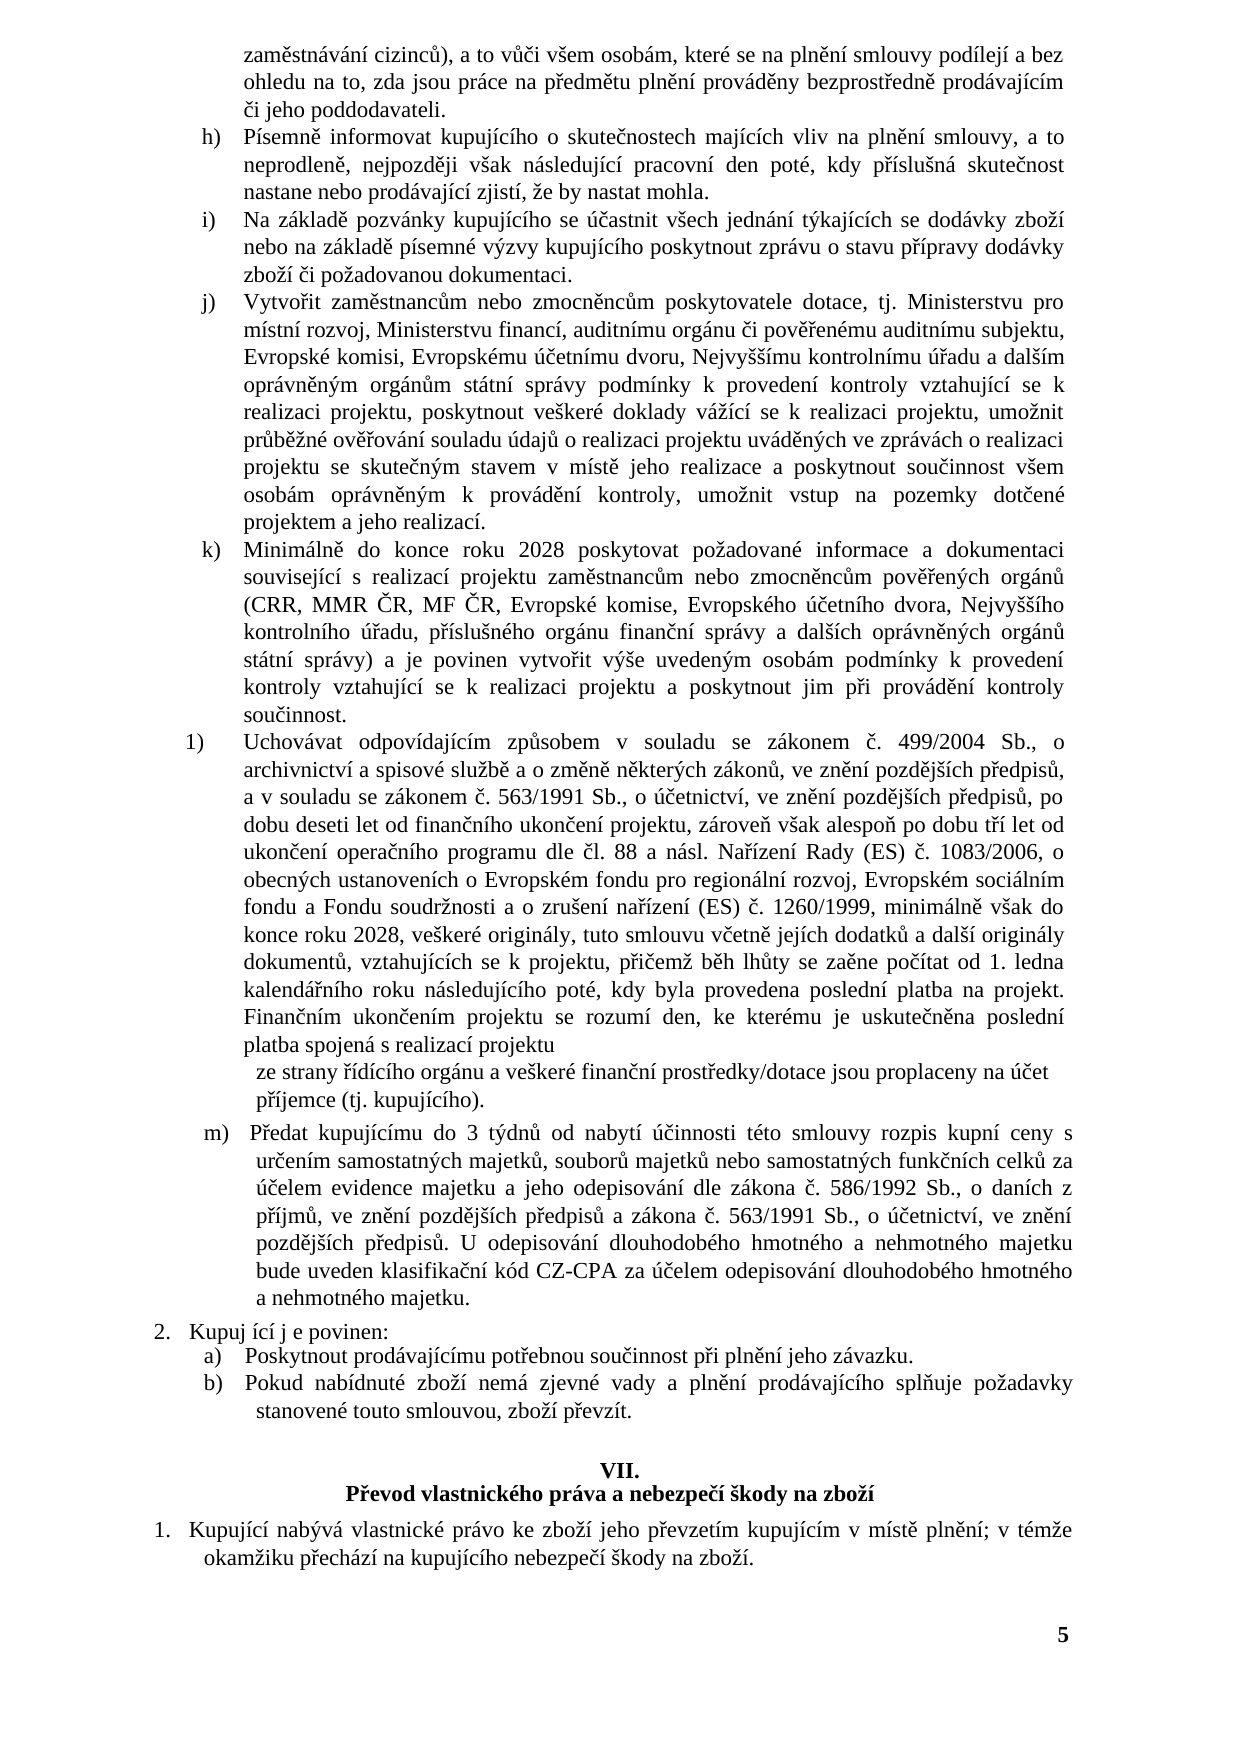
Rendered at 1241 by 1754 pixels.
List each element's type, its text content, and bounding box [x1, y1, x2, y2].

list Poskytnout prodávajícímu potřebnou součinnost při plnění jeho závazku. [204, 1345, 1213, 1368]
list Kupuj ící j e povinen: [154, 1321, 1213, 1344]
text VII. [599, 1460, 1213, 1483]
list Minimálně do konce roku 2028 poskytovat požadované informace a dokumentaci související s realizací projektu zaměstnancům nebo zmocněncům pověřených orgánů (CRR, MMR ČR, MF ČR, Evropské komise, Evropského účetního dvora, Nejvyššího kontrolního úřadu, příslušného orgánu finanční správy a dalších oprávněných orgánů státní správy) a je povinen vytvořit výše uvedeným osobám podmínky k provedení kontroly vztahující se k realizaci projektu a poskytnout jim při provádění kontroly součinnost. [202, 535, 1065, 727]
list Vytvořit zaměstnancům nebo zmocněncům poskytovatele dotace, tj. Ministerstvu pro místní rozvoj, Ministerstvu financí, auditnímu orgánu či pověřenému auditnímu subjektu, Evropské komisi, Evropskému účetnímu dvoru, Nejvyššímu kontrolnímu úřadu a dalším oprávněným orgánům státní správy podmínky k provedení kontroly vztahující se k realizaci projektu, poskytnout veškeré doklady vážící se k realizaci projektu, umožnit průběžné ověřování souladu údajů o realizaci projektu uváděných ve zprávách o realizaci projektu se skutečným stavem v místě jeho realizace a poskytnout součinnost všem osobám oprávněným k provádění kontroly, umožnit vstup na pozemky dotčené projektem a jeho realizací. [202, 287, 1065, 535]
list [202, 40, 1065, 122]
text Převod vlastnického práva a nebezpečí škody na zboží [345, 1483, 1213, 1506]
list Kupující nabývá vlastnické právo ke zboží jeho převzetím kupujícím v místě plnění; v témže okamžiku přechází na kupujícího nebezpečí škody na zboží. [154, 1516, 1074, 1571]
text ze strany řídícího orgánu a veškeré finanční prostředky/dotace jsou proplaceny na účet příjemce (tj. kupujícího). [256, 1057, 1074, 1112]
text m) Předat kupujícímu do 3 týdnů od nabytí účinnosti této smlouvy rozpis kupní ceny s určením samostatných majetků, souborů majetků nebo samostatných funkčních celků za účelem evidence majetku a jeho odepisování dle zákona č. 586/1992 Sb., o daních z příjmů, ve znění pozdějších předpisů a zákona č. 563/1991 Sb., o účetnictví, ve znění pozdějších předpisů. U odepisování dlouhodobého hmotného a nehmotného majetku bude uveden klasifikační kód CZ-CPA za účelem odepisování dlouhodobého hmotného a nehmotného majetku. [204, 1119, 1074, 1311]
list Na základě pozvánky kupujícího se účastnit všech jednání týkajících se dodávky zboží nebo na základě písemné výzvy kupujícího poskytnout zprávu o stavu přípravy dodávky zboží či požadovanou dokumentaci. [202, 205, 1065, 287]
list Uchovávat odpovídajícím způsobem v souladu se zákonem č. 499/2004 Sb., o archivnictví a spisové službě a o změně některých zákonů, ve znění pozdějších předpisů, a v souladu se zákonem č. 563/1991 Sb., o účetnictví, ve znění pozdějších předpisů, po dobu deseti let od finančního ukončení projektu, zároveň však alespoň po dobu tří let od ukončení operačního programu dle čl. 88 a násl. Nařízení Rady (ES) č. 1083/2006, o obecných ustanoveních o Evropském fondu pro regionální rozvoj, Evropském sociálním fondu a Fondu soudržnosti a o zrušení nařízení (ES) č. 1260/1999, minimálně však do konce roku 2028, veškeré originály, tuto smlouvu včetně jejích dodatků a další originály dokumentů, vztahujících se k projektu, přičemž běh lhůty se zaěne počítat od 1. ledna kalendářního roku následujícího poté, kdy byla provedena poslední platba na projekt. Finančním ukončením projektu se rozumí den, ke kterému je uskutečněna poslední platba spojená s realizací projektu [185, 727, 1065, 1057]
list Písemně informovat kupujícího o skutečnostech majících vliv na plnění smlouvy, a to neprodleně, nejpozději však následující pracovní den poté, kdy příslušná skutečnost nastane nebo prodávající zjistí, že by nastat mohla. [202, 122, 1065, 205]
list Pokud nabídnuté zboží nemá zjevné vady a plnění prodávajícího splňuje požadavky stanovené touto smlouvou, zboží převzít. [204, 1368, 1074, 1424]
